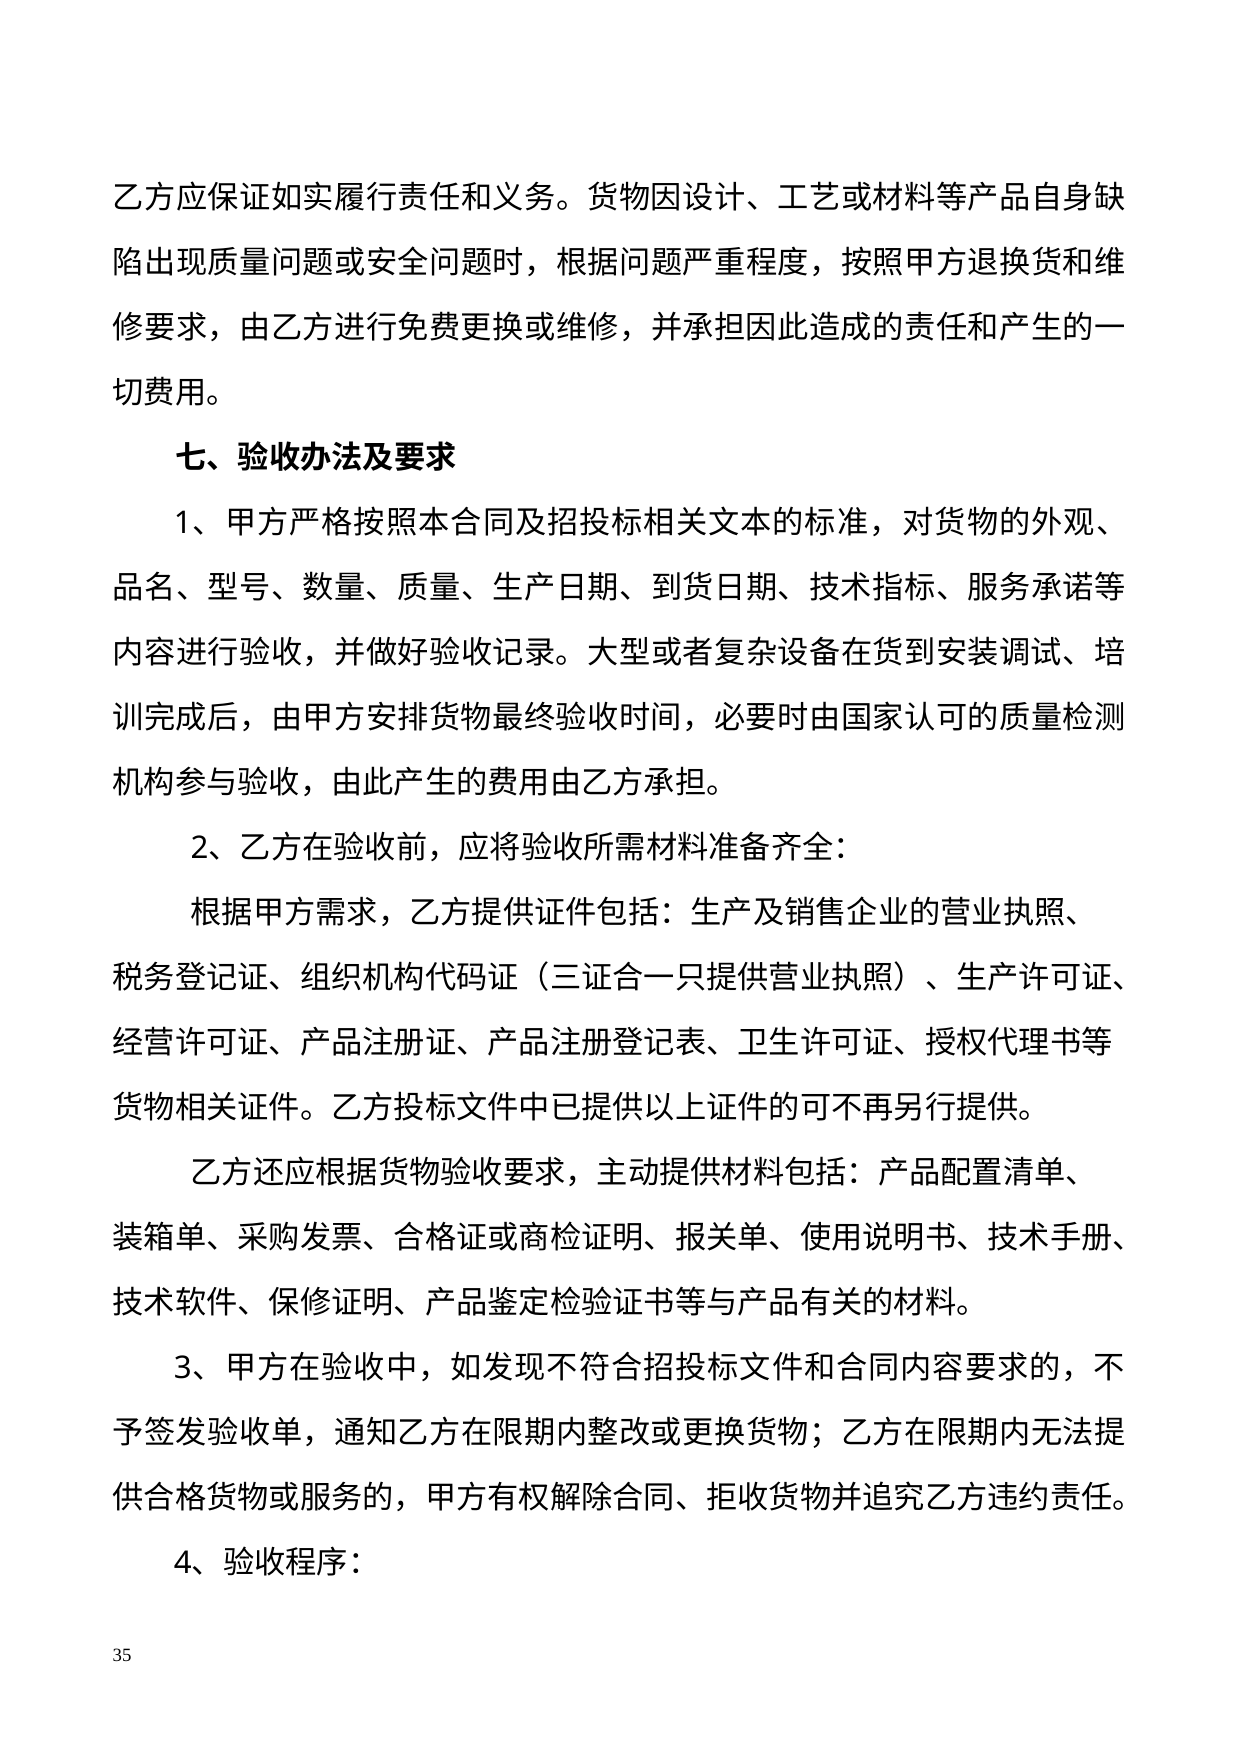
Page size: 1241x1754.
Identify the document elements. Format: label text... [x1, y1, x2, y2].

text 1、甲方严格按照本合同及招投标相关文本的标准，对货物的外观、品名、型号、数量、质量、生产日期、到货日期、技术指标、服务承诺等内容进行验收，并做好验收记录。大型或者复杂设备在货到安装调试、培训完成后，由甲方安排货物最终验收时间，必要时由国家认可的质量检测机构参与验收，由此产生的费用由乙方承担。 [112, 487, 1128, 812]
text 根据甲方需求，乙方提供证件包括：生产及销售企业的营业执照、税务登记证、组织机构代码证（三证合一只提供营业执照）、生产许可证、经营许可证、产品注册证、产品注册登记表、卫生许可证、授权代理书等货物相关证件。乙方投标文件中已提供以上证件的可不再另行提供。 [112, 877, 1128, 1137]
text 4、验收程序： [112, 1527, 1128, 1592]
text 3、甲方在验收中，如发现不符合招投标文件和合同内容要求的，不予签发验收单，通知乙方在限期内整改或更换货物；乙方在限期内无法提供合格货物或服务的，甲方有权解除合同、拒收货物并追究乙方违约责任。 [112, 1332, 1128, 1527]
text 七、验收办法及要求 [112, 422, 1128, 487]
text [112, 162, 1128, 422]
text 乙方还应根据货物验收要求，主动提供材料包括：产品配置清单、装箱单、采购发票、合格证或商检证明、报关单、使用说明书、技术手册、技术软件、保修证明、产品鉴定检验证书等与产品有关的材料。 [112, 1137, 1128, 1332]
text 2、乙方在验收前，应将验收所需材料准备齐全： [112, 812, 1128, 877]
